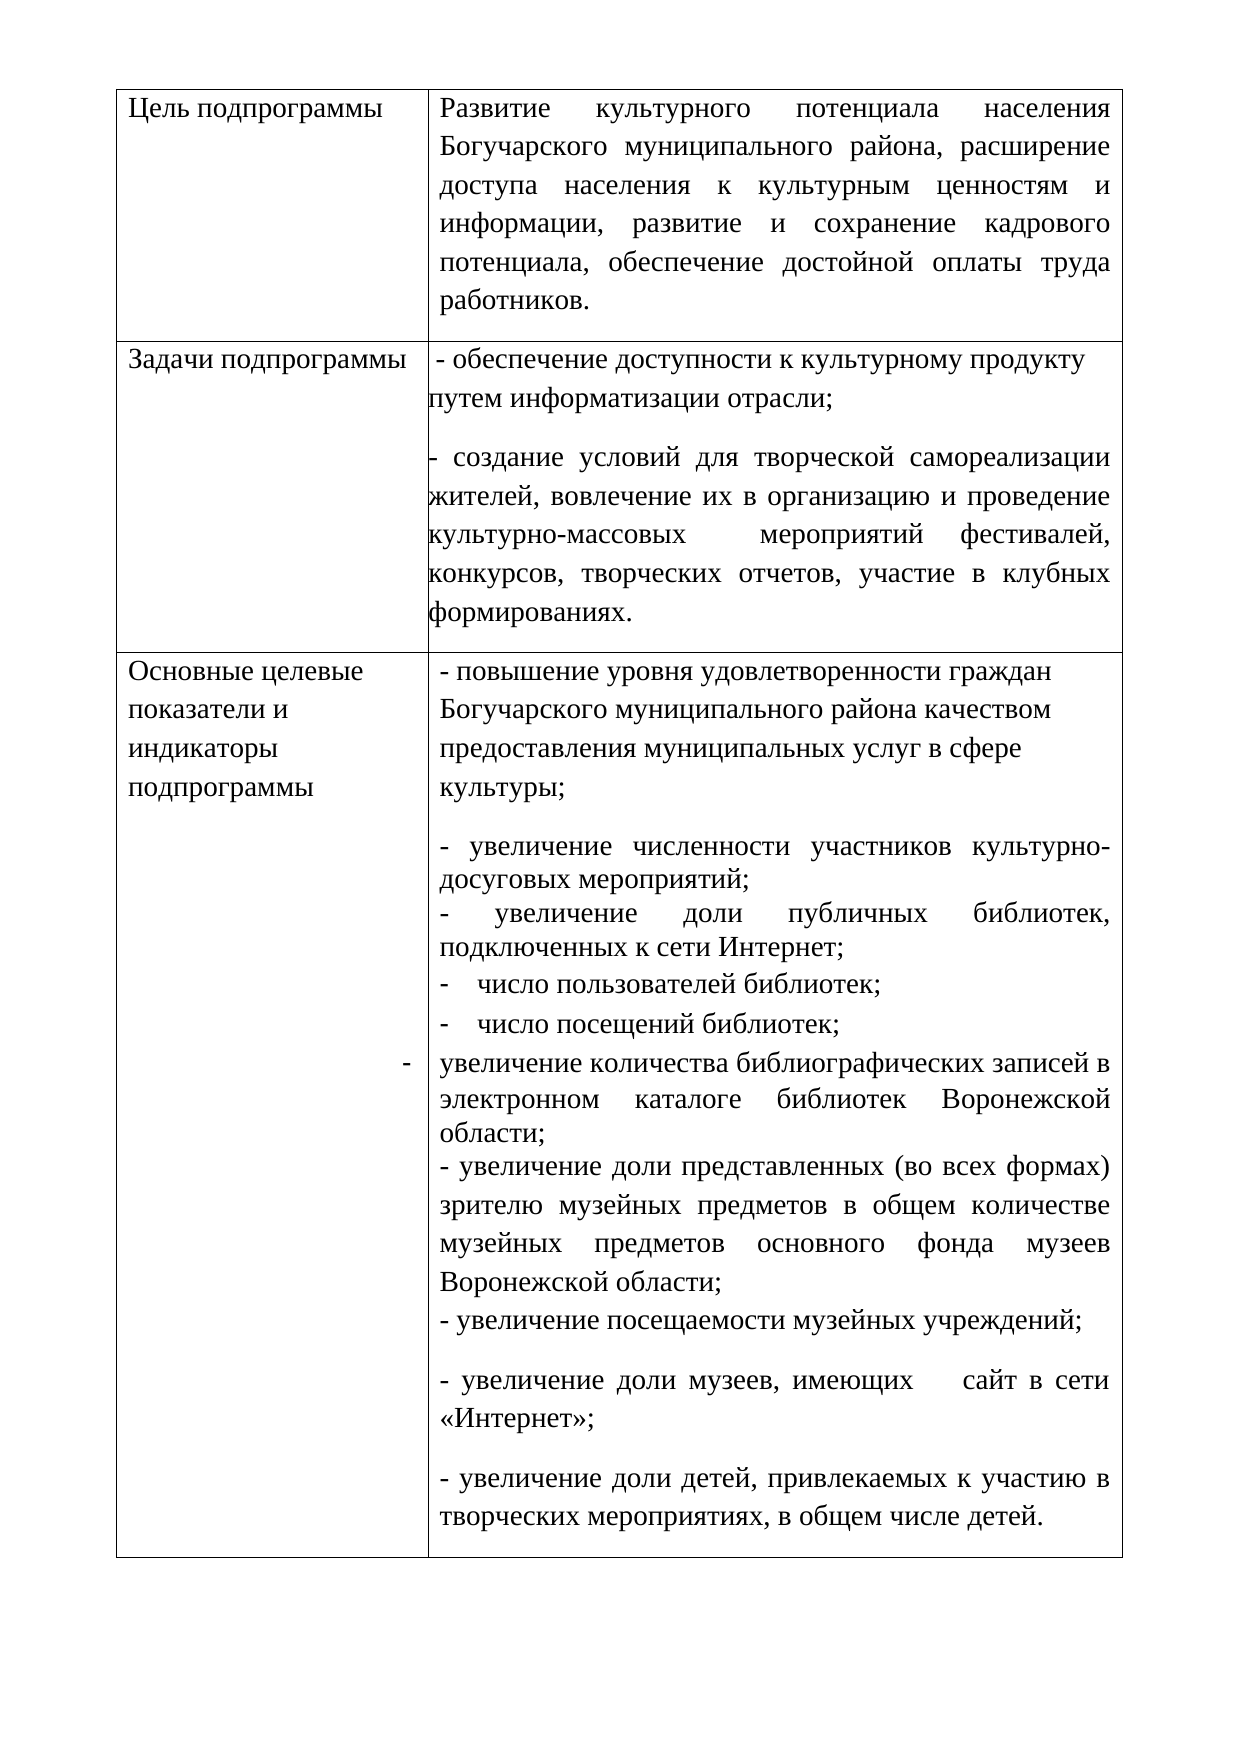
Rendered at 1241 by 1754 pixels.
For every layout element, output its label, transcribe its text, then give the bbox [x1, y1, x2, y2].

table_cell Цель подпрограммы [117, 90, 428, 341]
table_cell Задачи подпрограммы [117, 342, 428, 652]
table_cell Развитие культурного потенциала населения Богучарского муниципального района, расширение доступа населения к культурным ценностям и информации, развитие и сохранение кадрового потенциала, обеспечение достойной оплаты труда работников. [429, 90, 1122, 341]
table_cell Основные целевые показатели и индикаторы подпрограммы [117, 653, 428, 1557]
table_cell - обеспечение доступности к культурному продукту путем информатизации отрасли; - создание условий для творческой самореализации жителей, вовлечение их в организацию и проведение культурно-массовых мероприятий фестивалей, конкурсов, творческих отчетов, участие в клубных формированиях. [429, 342, 1122, 652]
table_cell - повышение уровня удовлетворенности граждан Богучарского муниципального района качеством предоставления муниципальных услуг в сфере культуры; - увеличение численности участников культурно-досуговых мероприятий; - увеличение доли публичных библиотек, подключенных к сети Интернет; число пользователей библиотек; число посещений библиотек; увеличение количества библиографических записей в электронном каталоге библиотек Воронежской области; - увеличение доли представленных (во всех формах) зрителю музейных предметов в общем количестве музейных предметов основного фонда музеев Воронежской области; - увеличение посещаемости музейных учреждений; - увеличение доли музеев, имеющих сайт в сети «Интернет»; - увеличение доли детей, привлекаемых к участию в творческих мероприятиях, в общем числе детей. [429, 653, 1122, 1557]
